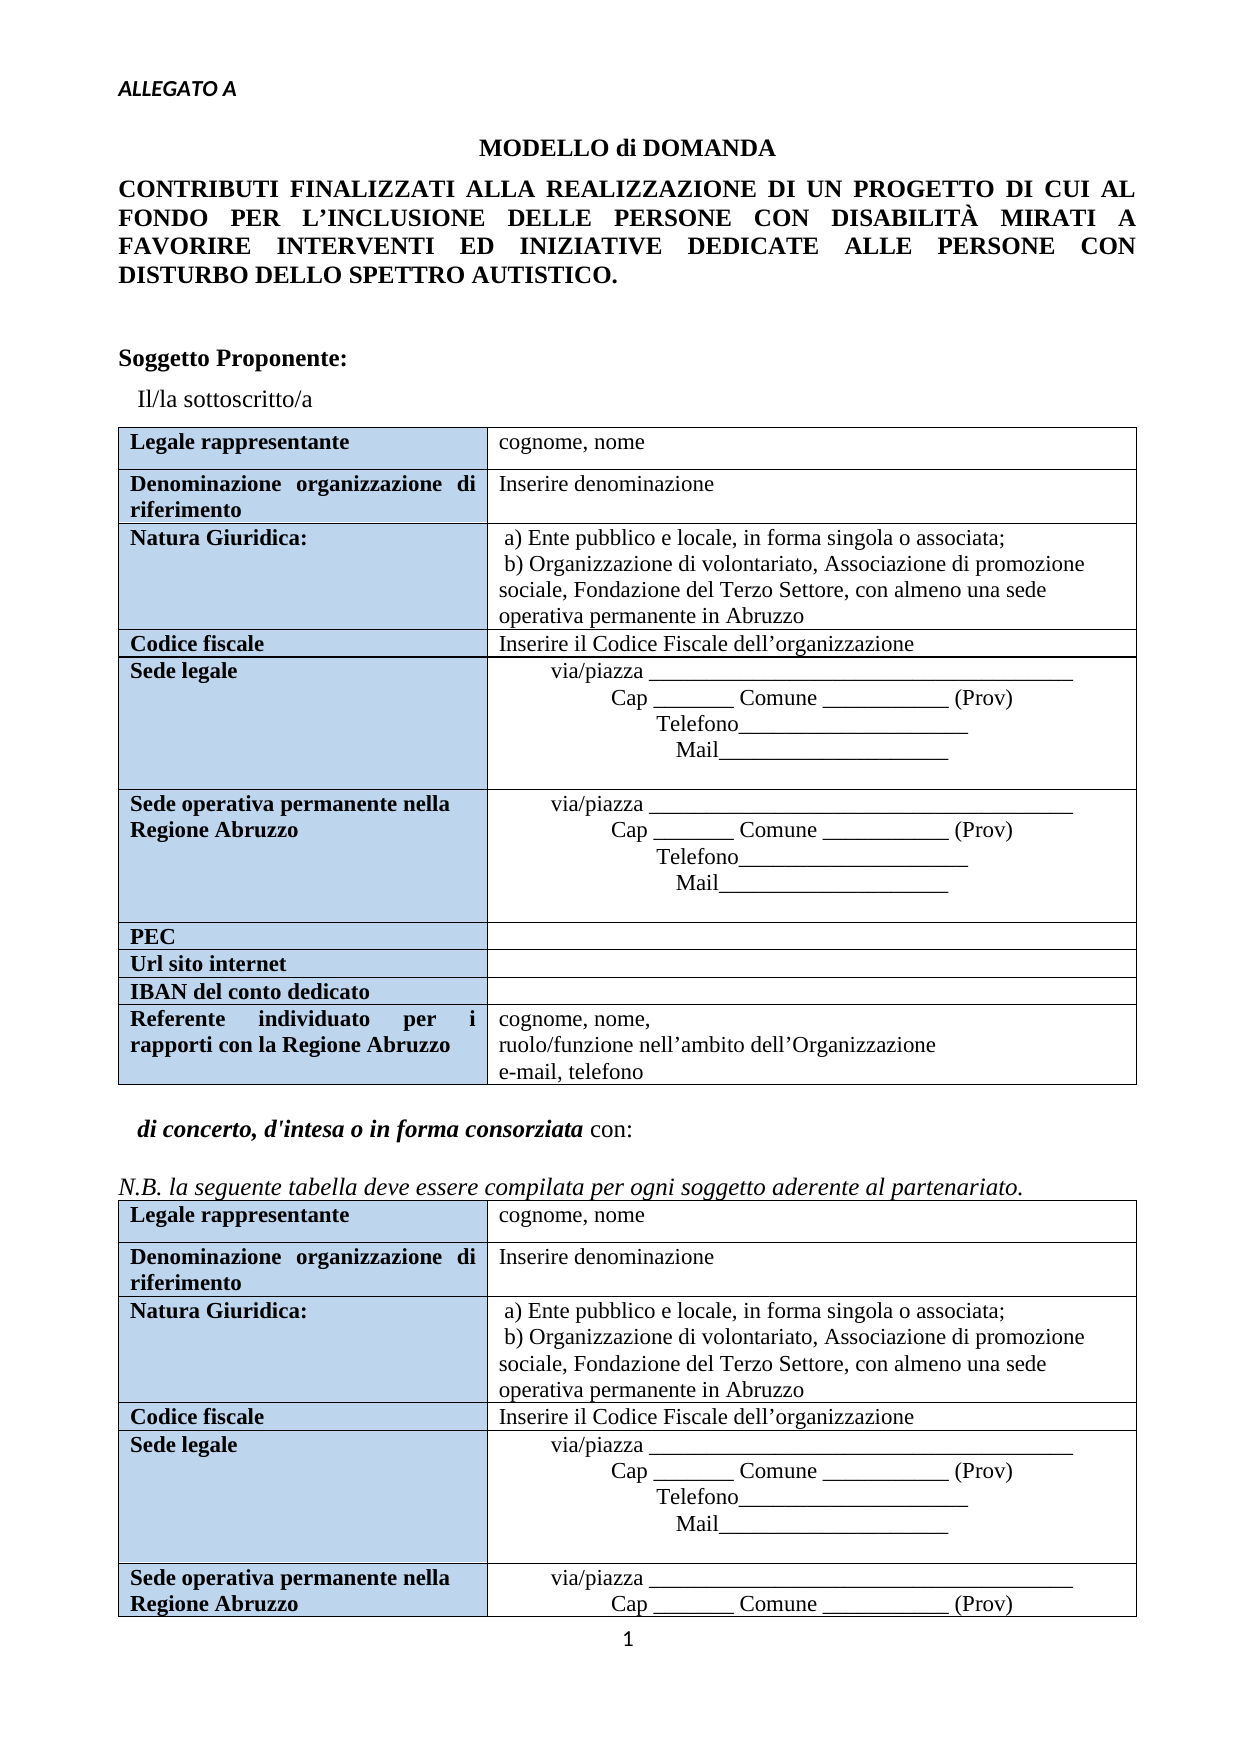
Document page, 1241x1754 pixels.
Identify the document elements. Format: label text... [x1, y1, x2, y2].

table_cell Sede operativa permanente nella Regione Abruzzo [119, 790, 487, 922]
text N.B. la seguente tabella deve essere compilata per ogni soggetto aderente al partenariato. [118, 1172, 1137, 1200]
table_cell Url sito internet [119, 950, 487, 977]
table_cell [488, 923, 1136, 949]
text Il/la sottoscritto/a [118, 384, 1137, 413]
text di concerto, d'intesa o in forma consorziata con: [118, 1114, 1137, 1143]
table_cell Inserire il Codice Fiscale dell’organizzazione [488, 1403, 1136, 1430]
table_cell [488, 950, 1136, 977]
table_cell Codice fiscale [119, 630, 487, 656]
table_cell Inserire il Codice Fiscale dell’organizzazione [488, 630, 1136, 656]
text MODELLO di DOMANDA [118, 133, 1137, 161]
table_cell  a) Ente pubblico e locale, in forma singola o associata;  b) Organizzazione di volontariato, Associazione di promozione sociale, Fondazione del Terzo Settore, con almeno una sede operativa permanente in Abruzzo [488, 524, 1136, 629]
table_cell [119, 1564, 487, 1616]
table_cell Denominazione organizzazione di riferimento [119, 1243, 487, 1296]
text CONTRIBUTI FINALIZZATI ALLA REALIZZAZIONE DI UN PROGETTO DI CUI AL FONDO PER L’INCLUSIONE DELLE PERSONE CON DISABILITÀ MIRATI A FAVORIRE INTERVENTI ED INIZIATIVE DEDICATE ALLE PERSONE CON DISTURBO DELLO SPETTRO AUTISTICO. [118, 174, 1137, 289]
table_cell Denominazione organizzazione di riferimento [119, 470, 487, 522]
table_cell Sede legale [119, 1431, 487, 1562]
table_cell [488, 978, 1136, 1004]
table_cell Inserire denominazione [488, 470, 1136, 522]
table_cell Sede legale [119, 658, 487, 789]
table_cell via/piazza _____________________________________ Cap _______ Comune ___________ (Prov) Telefono____________________ Mail____________________ [488, 658, 1136, 789]
table_cell Natura Giuridica: [119, 524, 487, 629]
table_cell via/piazza _____________________________________ Cap _______ Comune ___________ (Prov) Telefono____________________ Mail____________________ [488, 790, 1136, 922]
table_cell  a) Ente pubblico e locale, in forma singola o associata;  b) Organizzazione di volontariato, Associazione di promozione sociale, Fondazione del Terzo Settore, con almeno una sede operativa permanente in Abruzzo [488, 1297, 1136, 1402]
table_header cognome, nome [488, 428, 1136, 469]
table_cell Inserire denominazione [488, 1243, 1136, 1296]
table_cell Codice fiscale [119, 1403, 487, 1430]
table_header Legale rappresentante [119, 1201, 487, 1242]
table_cell PEC [119, 923, 487, 949]
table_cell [488, 1564, 1136, 1616]
table_cell Referente individuato per i rapporti con la Regione Abruzzo [119, 1005, 487, 1084]
table_header Legale rappresentante [119, 428, 487, 469]
table_cell Natura Giuridica: [119, 1297, 487, 1402]
table_cell cognome, nome, ruolo/funzione nell’ambito dell’Organizzazione e-mail, telefono [488, 1005, 1136, 1084]
table_cell via/piazza _____________________________________ Cap _______ Comune ___________ (Prov) Telefono____________________ Mail____________________ [488, 1431, 1136, 1562]
table_header cognome, nome [488, 1201, 1136, 1242]
table_cell IBAN del conto dedicato [119, 978, 487, 1004]
text Soggetto Proponente: [118, 343, 1137, 371]
